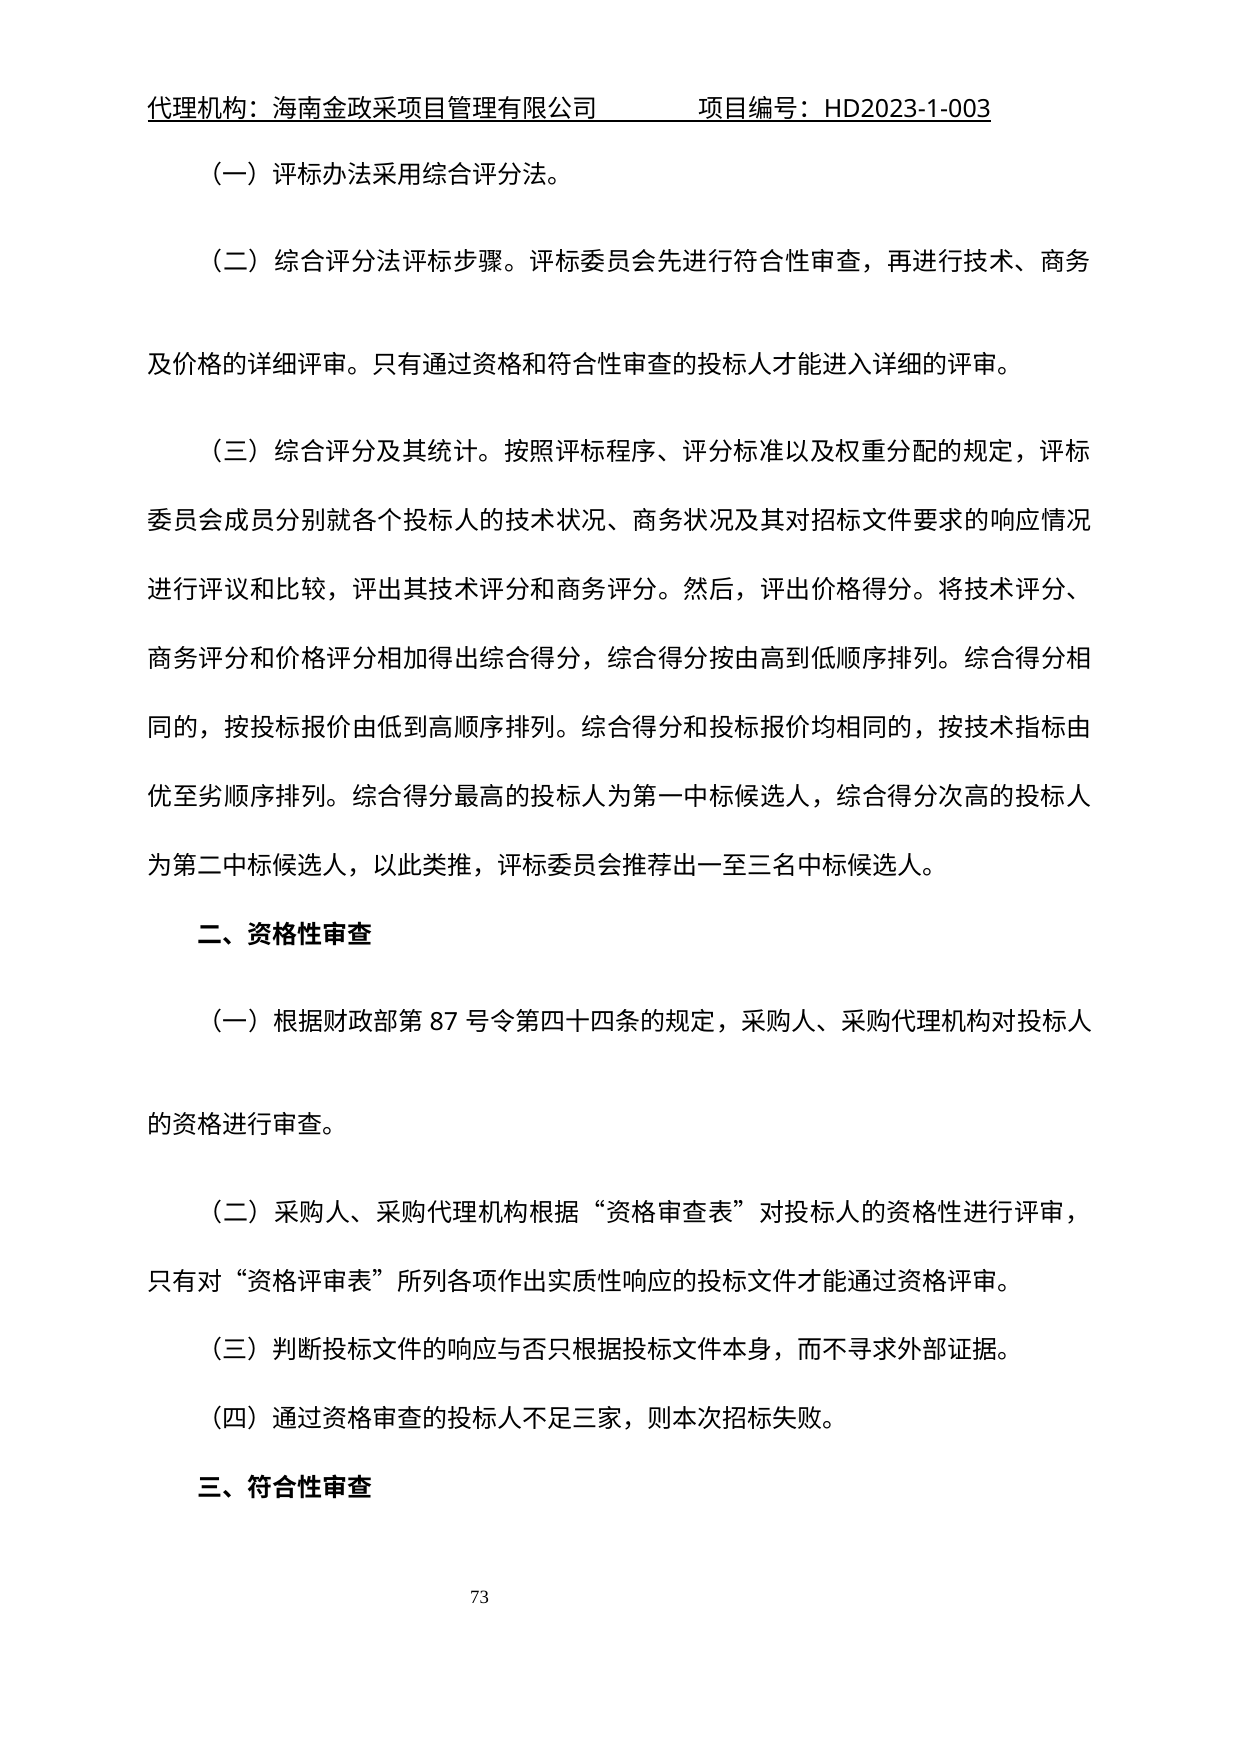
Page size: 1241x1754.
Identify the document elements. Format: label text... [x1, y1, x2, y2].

text （三）综合评分及其统计。按照评标程序、评分标准以及权重分配的规定，评标委员会成员分别就各个投标人的技术状况、商务状况及其对招标文件要求的响应情况进行评议和比较，评出其技术评分和商务评分。然后，评出价格得分。将技术评分、商务评分和价格评分相加得出综合得分，综合得分按由高到低顺序排列。综合得分相同的，按投标报价由低到高顺序排列。综合得分和投标报价均相同的，按技术指标由优至劣顺序排列。综合得分最高的投标人为第一中标候选人，综合得分次高的投标人为第二中标候选人，以此类推，评标委员会推荐出一至三名中标候选人。 [148, 415, 1092, 898]
text （二）综合评分法评标步骤。评标委员会先进行符合性审查，再进行技术、商务及价格的详细评审。只有通过资格和符合性审查的投标人才能进入详细的评审。 [148, 225, 1092, 397]
text （一）评标办法采用综合评分法。 [148, 138, 1092, 207]
text （三）判断投标文件的响应与否只根据投标文件本身，而不寻求外部证据。 [148, 1314, 1092, 1383]
text （二）采购人、采购代理机构根据“资格审查表”对投标人的资格性进行评审，只有对“资格评审表”所列各项作出实质性响应的投标文件才能通过资格评审。 [148, 1176, 1092, 1314]
text 二、资格性审查 [148, 898, 1092, 967]
text （一）根据财政部第 87 号令第四十四条的规定，采购人、采购代理机构对投标人的资格进行审查。 [148, 985, 1092, 1158]
text 三、符合性审查 [148, 1452, 1092, 1521]
text （四）通过资格审查的投标人不足三家，则本次招标失败。 [148, 1383, 1092, 1452]
